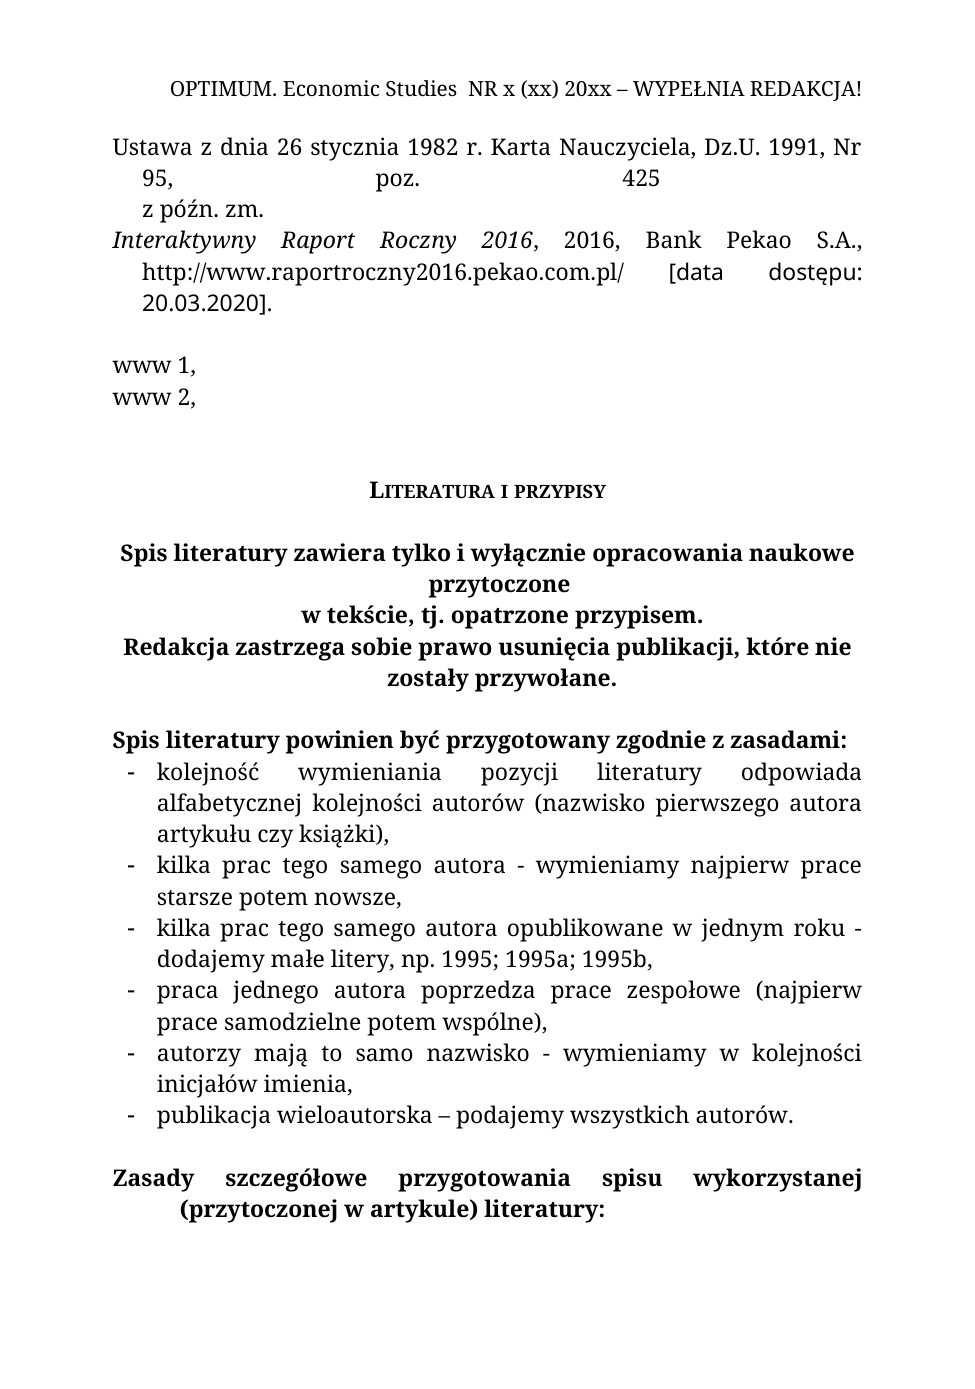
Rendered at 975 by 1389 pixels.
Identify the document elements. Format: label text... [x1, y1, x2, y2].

text Literatura i przypisy [112, 474, 863, 506]
text www 2, [112, 381, 863, 412]
list publikacja wieloautorska – podajemy wszystkich autorów. [127, 1099, 863, 1131]
text Ustawa z dnia 26 stycznia 1982 r. Karta Nauczyciela, Dz.U. 1991, Nr 95, poz. 425 z późn. zm. [112, 131, 863, 224]
text Redakcja zastrzega sobie prawo usunięcia publikacji, które nie zostały przywołane. [112, 631, 863, 693]
text Zasady szczegółowe przygotowania spisu wykorzystanej (przytoczonej w artykule) literatury: [112, 1162, 863, 1224]
text Spis literatury powinien być przygotowany zgodnie z zasadami: [112, 724, 863, 756]
text Interaktywny Raport Roczny 2016, 2016, Bank Pekao S.A., http://www.raportroczny2016.pekao.com.pl/ [data dostępu: 20.03.2020]. [112, 224, 863, 318]
list praca jednego autora poprzedza prace zespołowe (najpierw prace samodzielne potem wspólne), [127, 974, 863, 1037]
list kilka prac tego samego autora - wymieniamy najpierw prace starsze potem nowsze, [127, 849, 863, 912]
list autorzy mają to samo nazwisko - wymieniamy w kolejności inicjałów imienia, [127, 1037, 863, 1099]
list kilka prac tego samego autora opublikowane w jednym roku - dodajemy małe litery, np. 1995; 1995a; 1995b, [127, 912, 863, 974]
text www 1, [112, 349, 863, 381]
text Spis literatury zawiera tylko i wyłącznie opracowania naukowe przytoczone w tekście, tj. opatrzone przypisem. [112, 537, 863, 631]
list kolejność wymieniania pozycji literatury odpowiada alfabetycznej kolejności autorów (nazwisko pierwszego autora artykułu czy książki), [127, 756, 863, 849]
